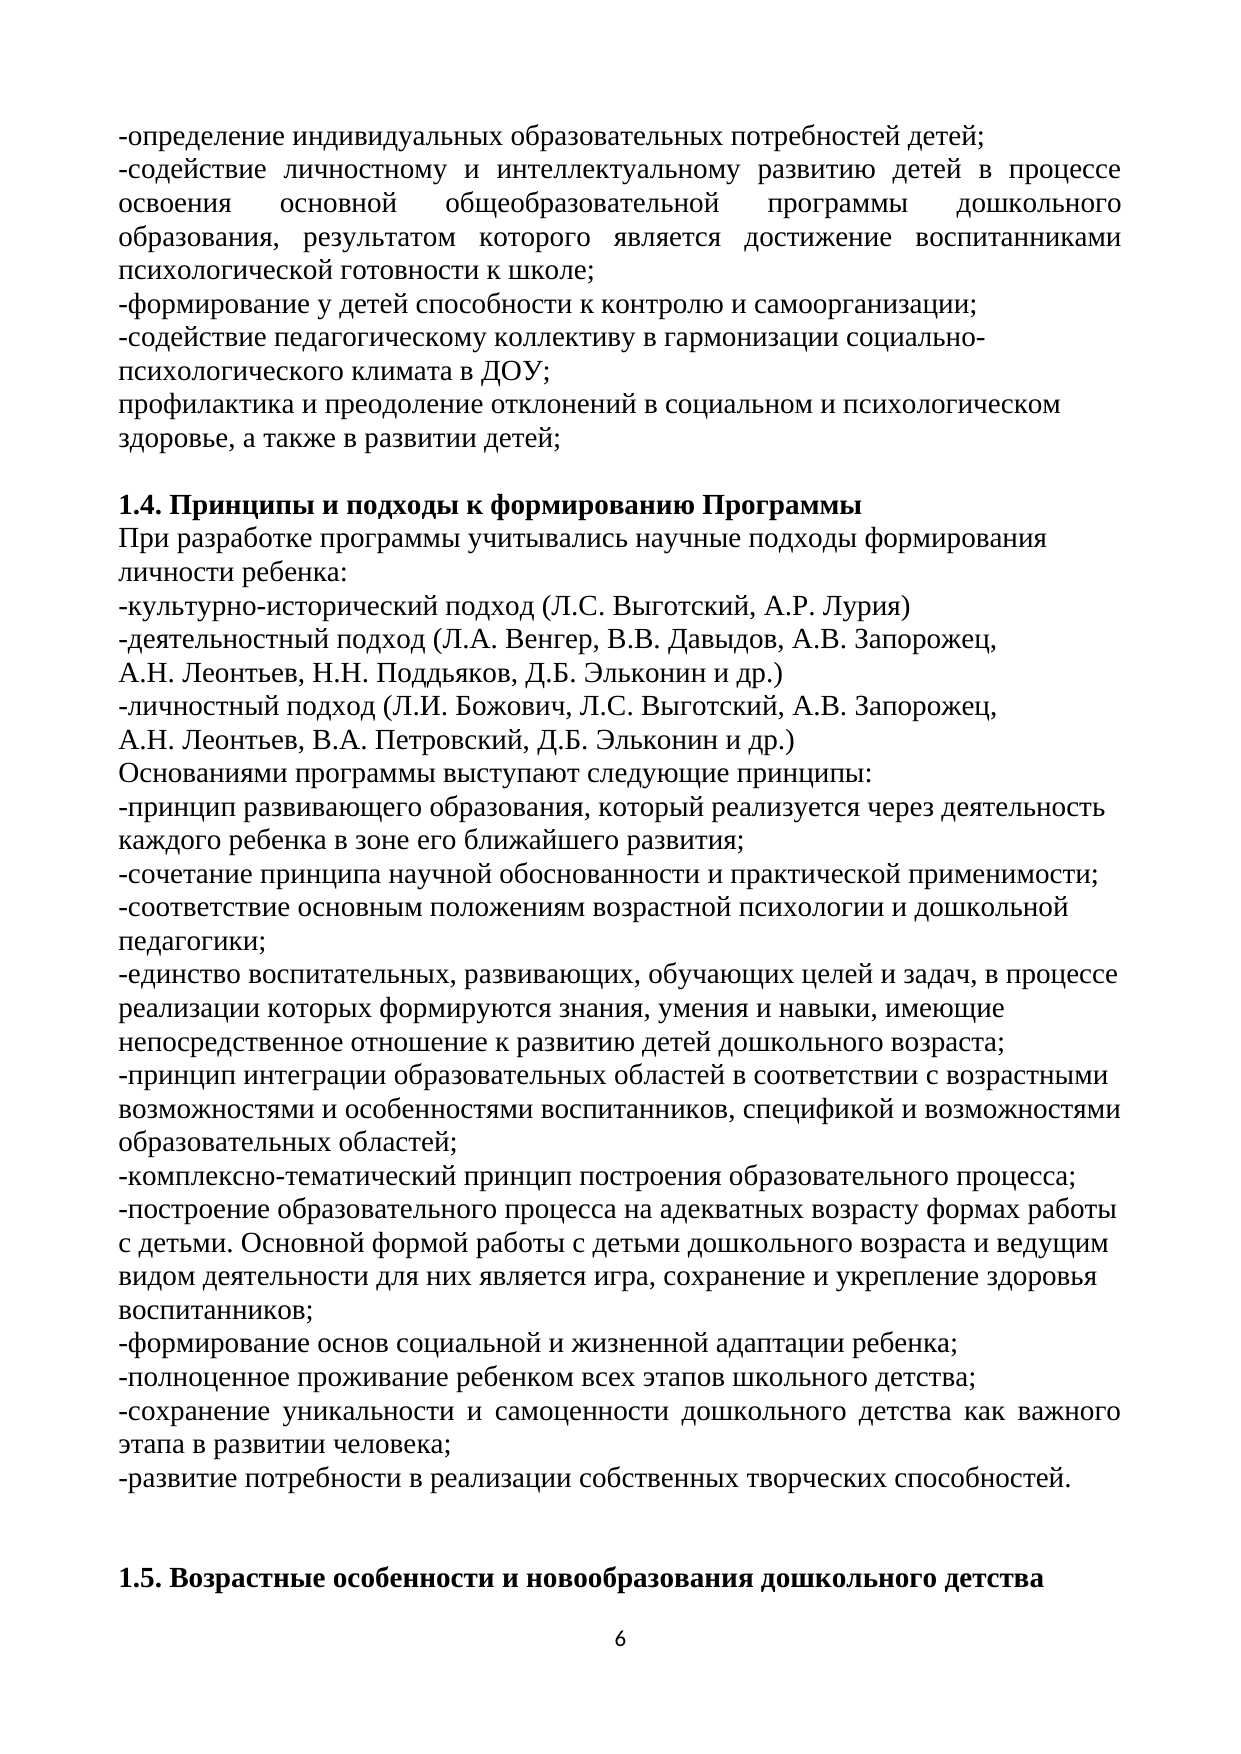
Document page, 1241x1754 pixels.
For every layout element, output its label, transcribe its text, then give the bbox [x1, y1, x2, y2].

text реализации которых формируются знания, умения и навыки, имеющие [118, 990, 1122, 1024]
text образовательных областей; [118, 1124, 1122, 1158]
text -построение образовательного процесса на адекватных возрасту формах работы [118, 1191, 1122, 1225]
text А.Н. Леонтьев, В.А. Петровский, Д.Б. Эльконин и др.) [118, 722, 1122, 755]
text -деятельностный подход (Л.А. Венгер, В.В. Давыдов, А.В. Запорожец, [118, 621, 1122, 655]
text воспитанников; [118, 1292, 1122, 1326]
text -сохранение уникальности и самоценности дошкольного детства как важного этапа в развитии человека; [118, 1393, 1122, 1460]
text видом деятельности для них является игра, сохранение и укрепление здоровья [118, 1258, 1122, 1292]
text -полноценное проживание ребенком всех этапов школьного детства; [118, 1359, 1122, 1393]
text непосредственное отношение к развитию детей дошкольного возраста; [118, 1024, 1122, 1057]
text возможностями и особенностями воспитанников, спецификой и возможностями [118, 1091, 1122, 1124]
text каждого ребенка в зоне его ближайшего развития; [118, 822, 1122, 856]
text -соответствие основным положениям возрастной психологии и дошкольной [118, 889, 1122, 923]
text профилактика и преодоление отклонений в социальном и психологическом [118, 386, 1122, 420]
text При разработке программы учитывались научные подходы формирования [118, 521, 1122, 554]
text здоровье, а также в развитии детей; [118, 420, 1122, 453]
text -единство воспитательных, развивающих, обучающих целей и задач, в процессе [118, 957, 1122, 990]
text -содействие педагогическому коллективу в гармонизации социально- [118, 319, 1122, 353]
text -принцип развивающего образования, который реализуется через деятельность [118, 789, 1122, 822]
text А.Н. Леонтьев, Н.Н. Поддьяков, Д.Б. Эльконин и др.) [118, 655, 1122, 688]
text Основаниями программы выступают следующие принципы: [118, 755, 1122, 789]
text -развитие потребности в реализации собственных творческих способностей. [118, 1460, 1122, 1493]
text -принцип интеграции образовательных областей в соответствии с возрастными [118, 1057, 1122, 1091]
text педагогики; [118, 923, 1122, 957]
text -определение индивидуальных образовательных потребностей детей; [118, 118, 1122, 152]
text с детьми. Основной формой работы с детьми дошкольного возраста и ведущим [118, 1225, 1122, 1258]
text -комплексно-тематический принцип построения образовательного процесса; [118, 1158, 1122, 1191]
text -формирование у детей способности к контролю и самоорганизации; [118, 286, 1122, 319]
text -личностный подход (Л.И. Божович, Л.С. Выготский, А.В. Запорожец, [118, 688, 1122, 722]
text личности ребенка: [118, 554, 1122, 588]
text -сочетание принципа научной обоснованности и практической применимости; [118, 856, 1122, 889]
text -культурно-исторический подход (Л.С. Выготский, А.Р. Лурия) [118, 588, 1122, 621]
text 1.5. Возрастные особенности и новообразования дошкольного детства [118, 1560, 1122, 1594]
text -формирование основ социальной и жизненной адаптации ребенка; [118, 1326, 1122, 1359]
text -содействие личностному и интеллектуальному развитию детей в процессе освоения основной общеобразовательной программы дошкольного образования, результатом которого является достижение воспитанниками психологической готовности к школе; [118, 152, 1122, 286]
text психологического климата в ДОУ; [118, 353, 1122, 386]
text 1.4. Принципы и подходы к формированию Программы [118, 487, 1122, 521]
